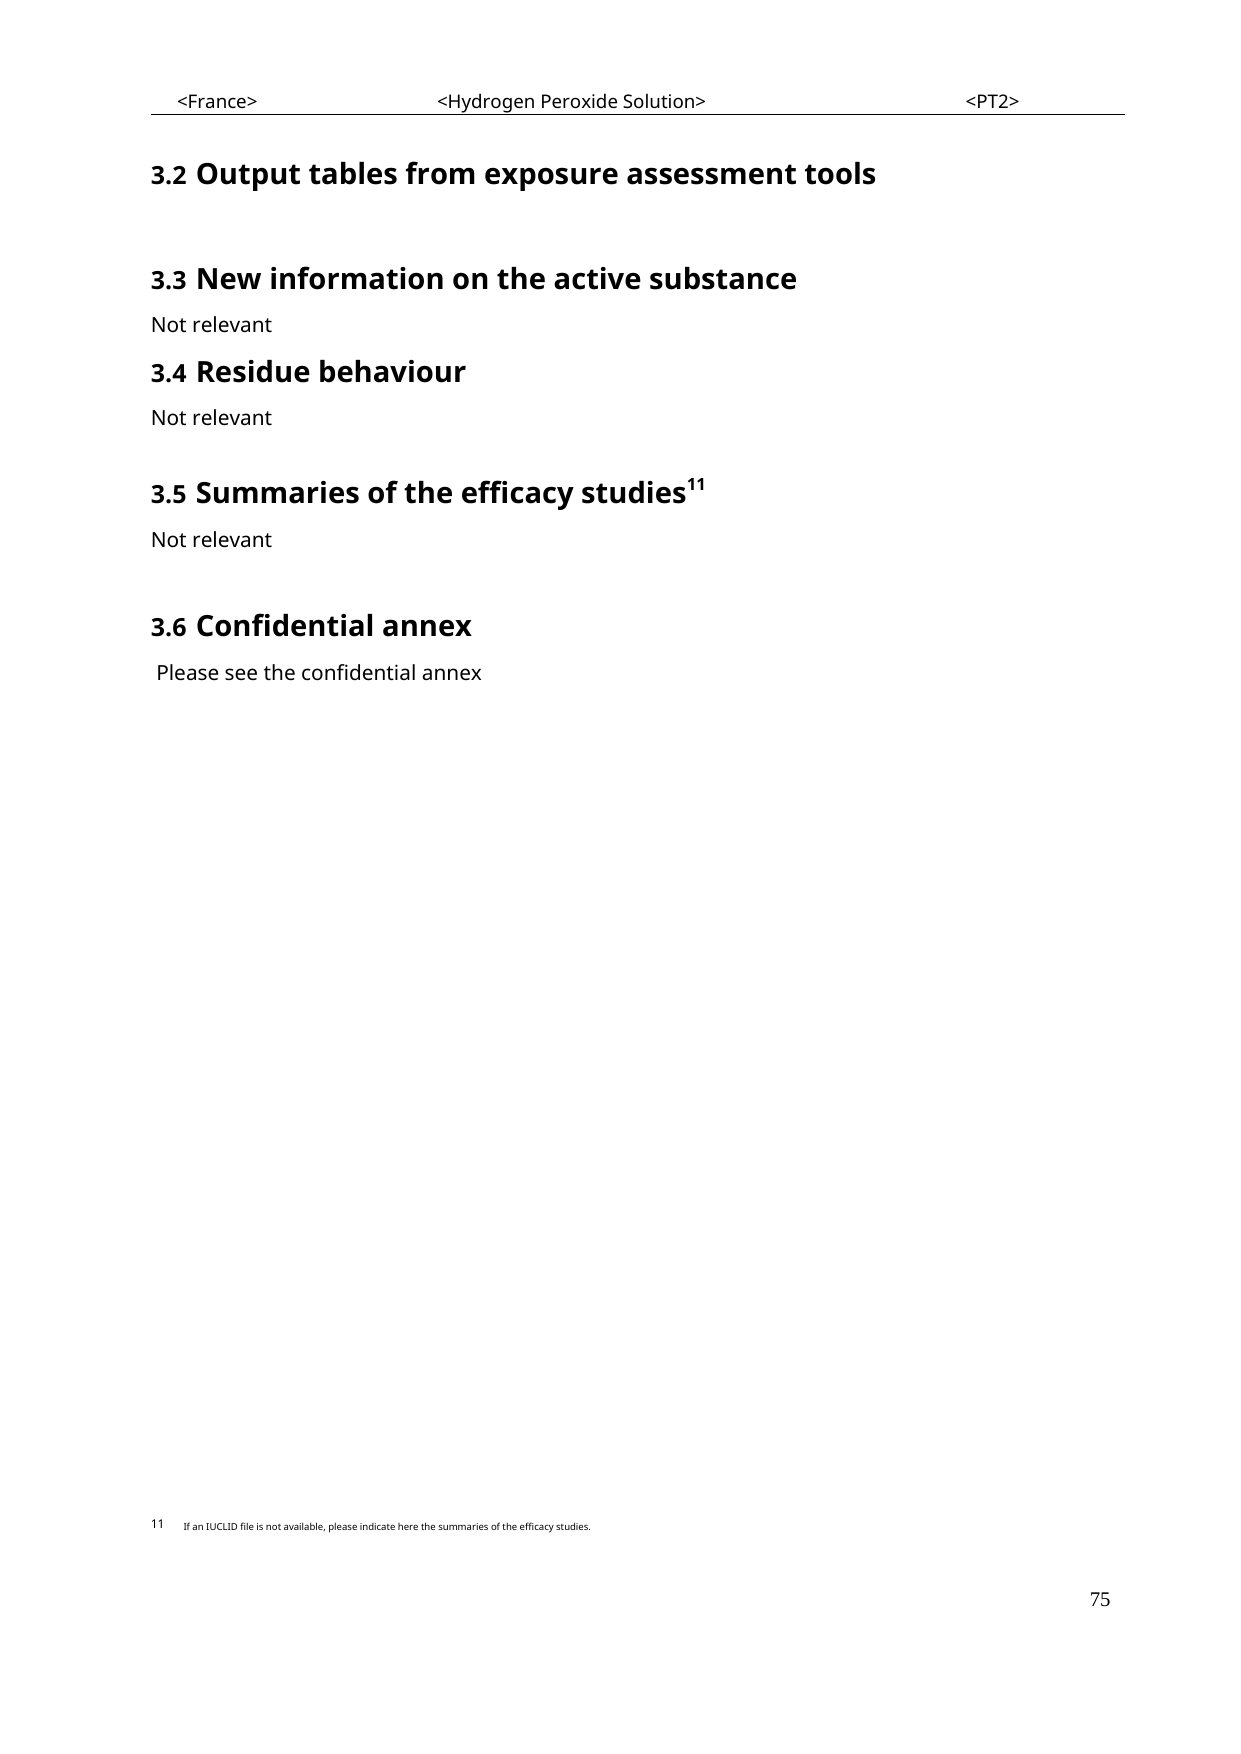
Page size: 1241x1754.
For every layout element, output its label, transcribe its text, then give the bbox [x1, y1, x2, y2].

text Not relevant [151, 403, 1110, 432]
text Please see the confidential annex [151, 658, 1110, 686]
subtitle Confidential annex [151, 605, 1110, 645]
text Not relevant [151, 525, 1110, 553]
subtitle Output tables from exposure assessment tools [151, 153, 1110, 193]
subtitle Summaries of the efficacy studies [151, 473, 1110, 512]
subtitle Residue behaviour [151, 351, 1110, 391]
subtitle New information on the active substance [151, 258, 1110, 298]
text Not relevant [151, 310, 1110, 338]
